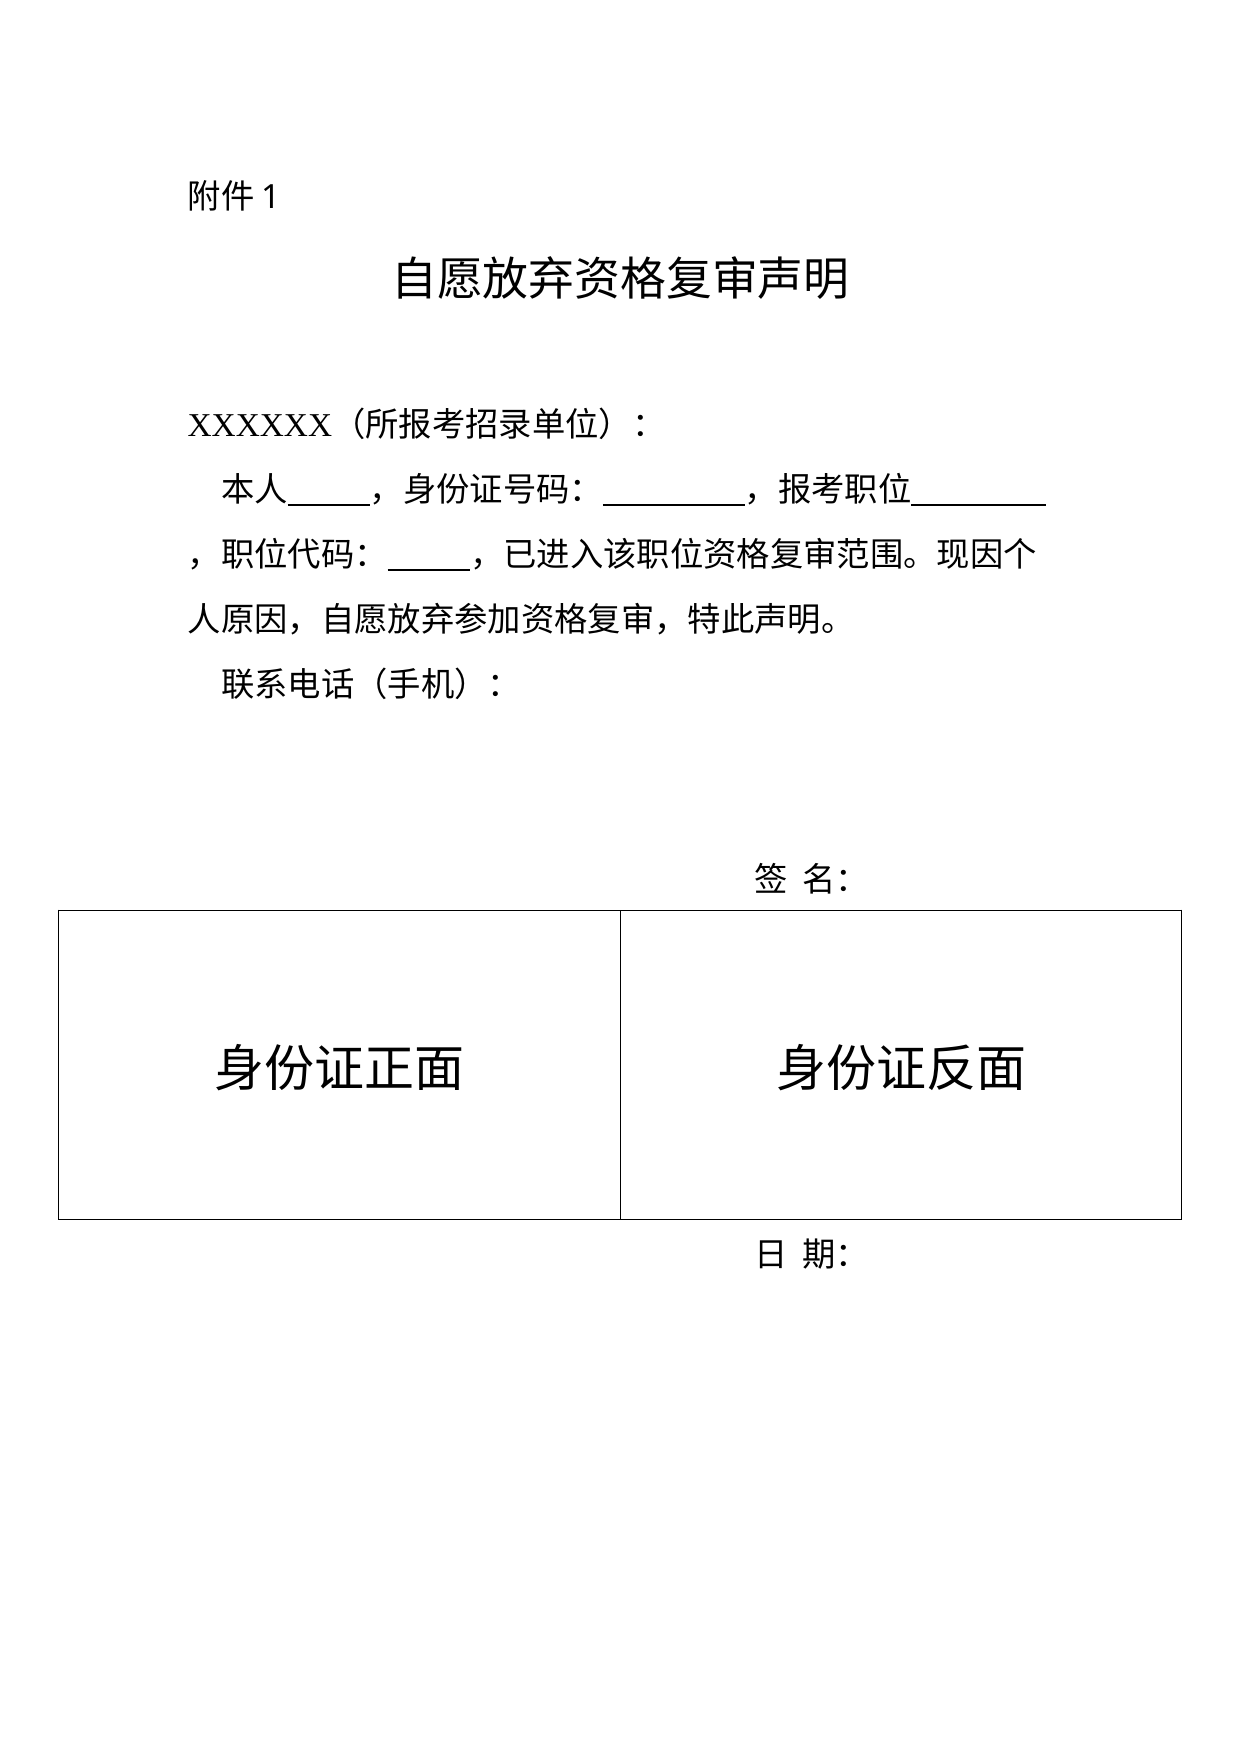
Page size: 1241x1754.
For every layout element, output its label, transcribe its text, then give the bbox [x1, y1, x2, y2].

text 日 期： [187, 1220, 1053, 1284]
text 自愿放弃资格复审声明 [187, 227, 1053, 324]
table_header 身份证正面 [59, 911, 620, 1218]
text XXXXXX（所报考招录单位）： [187, 389, 1053, 454]
text 签 名： [187, 844, 1053, 909]
table_header 身份证反面 [621, 911, 1181, 1218]
text 本人 ，身份证号码： ，报考职位 ，职位代码： ，已进入该职位资格复审范围。现因个人原因，自愿放弃参加资格复审，特此声明。 [187, 454, 1053, 649]
text 附件1 [187, 162, 1053, 227]
text 联系电话（手机）： [187, 649, 1053, 714]
